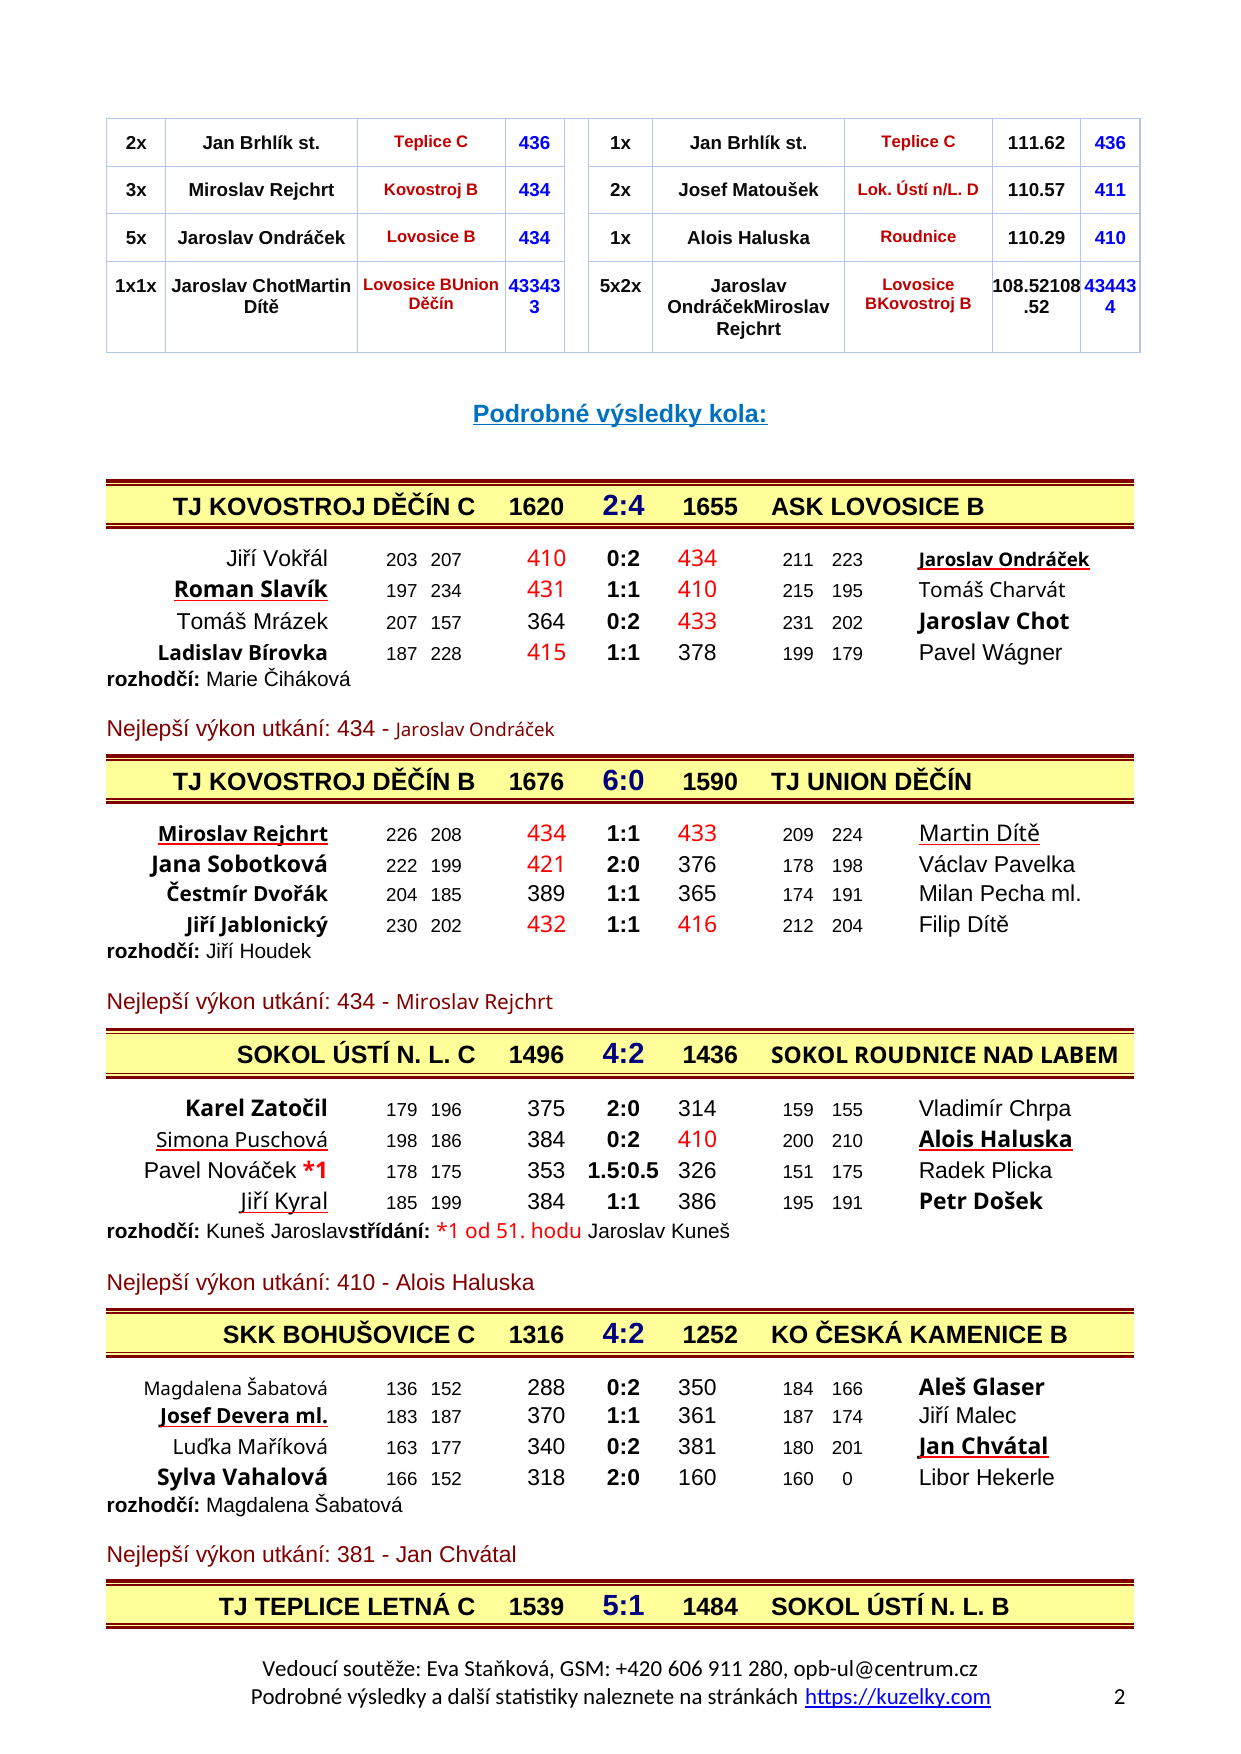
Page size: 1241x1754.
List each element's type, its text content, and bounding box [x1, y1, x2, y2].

table_cell 5x [589, 262, 652, 352]
text Simona Puschová 198 186 384 0:2 410 200 210 Alois Haluska [106, 1123, 1134, 1154]
text Nejlepší výkon utkání: 434 - Jaroslav Ondráček [106, 715, 1134, 742]
table_cell 410 [1081, 214, 1139, 261]
text Ladislav Bírovka 187 228 415 1:1 378 199 179 Pavel Wágner [106, 636, 1134, 667]
text Magdalena Šabatová 136 152 288 0:2 350 184 166 Aleš Glaser [106, 1370, 1134, 1402]
table_cell 436 [1081, 119, 1139, 166]
table_cell Lok. Ústí n/L. D [845, 167, 992, 213]
table_cell Josef Matoušek [653, 167, 844, 213]
table_cell Jaroslav Ondráček [653, 262, 844, 352]
text Sylva Vahalová 166 152 318 2:0 160 160 0 Libor Hekerle [106, 1461, 1134, 1493]
table_cell 436 [506, 119, 564, 166]
text Josef Devera ml. 183 187 370 1:1 361 187 174 Jiří Malec [106, 1402, 1134, 1430]
text rozhodčí: Magdalena Šabatová [106, 1493, 1134, 1517]
table_cell 411 [1081, 167, 1139, 213]
text Jiří Jablonický 230 202 432 1:1 416 212 204 Filip Dítě [106, 908, 1134, 939]
text Jana Sobotková 222 199 421 2:0 376 178 198 Václav Pavelka [106, 848, 1134, 879]
text rozhodčí: Kuneš Jaroslavstřídání: *1 od 51. hodu Jaroslav Kuneš [106, 1216, 1134, 1245]
table_cell Teplice C [358, 119, 505, 166]
table_cell 1x [107, 262, 165, 352]
text Nejlepší výkon utkání: 434 - Miroslav Rejchrt [106, 987, 1134, 1016]
table_cell 108.52 [993, 262, 1080, 352]
text Nejlepší výkon utkání: 381 - Jan Chvátal [106, 1541, 1134, 1567]
table_cell Teplice C [845, 119, 992, 166]
text Čestmír Dvořák 204 185 389 1:1 365 174 191 Milan Pecha ml. [106, 879, 1134, 908]
table_cell Miroslav Rejchrt [166, 167, 357, 213]
text SKK Bohušovice C 1316 4:2 1252 KO Česká Kamenice B [106, 1314, 1134, 1352]
table_cell 434 [506, 167, 564, 213]
text Jiří Vokřál 203 207 410 0:2 434 211 223 Jaroslav Ondráček [106, 542, 1134, 573]
table_cell Lovosice B [845, 262, 992, 352]
text Nejlepší výkon utkání: 410 - Alois Haluska [106, 1269, 1134, 1295]
text Sokol Ústí n. L. C 1496 4:2 1436 Sokol Roudnice nad Labem [106, 1034, 1134, 1073]
text Pavel Nováček *1 178 175 353 1.5:0.5 326 151 175 Radek Plicka [106, 1154, 1134, 1185]
table_cell Jan Brhlík st. [166, 119, 357, 166]
table_cell 111.62 [993, 119, 1080, 166]
table_cell Kovostroj B [358, 167, 505, 213]
table_cell Jaroslav Ondráček [166, 214, 357, 261]
table_cell 434 [506, 214, 564, 261]
table_cell 2x [589, 167, 652, 213]
text Jiří Kyral 185 199 384 1:1 386 195 191 Petr Došek [106, 1185, 1134, 1216]
table_cell 110.57 [993, 167, 1080, 213]
table_cell Alois Haluska [653, 214, 844, 261]
table_cell 5x [107, 214, 165, 261]
table_cell 1x [589, 214, 652, 261]
text Luďka Maříková 163 177 340 0:2 381 180 201 Jan Chvátal [106, 1430, 1134, 1461]
table_cell 434 [1081, 262, 1139, 352]
table_cell 3x [107, 167, 165, 213]
table_cell 1x [589, 119, 652, 166]
text rozhodčí: Jiří Houdek [106, 939, 1134, 963]
text rozhodčí: Marie Čiháková [106, 667, 1134, 691]
table_cell 433 [506, 262, 564, 352]
table_cell 110.29 [993, 214, 1080, 261]
text Podrobné výsledky kola: [94, 399, 1145, 428]
text Miroslav Rejchrt 226 208 434 1:1 433 209 224 Martin Dítě [106, 817, 1134, 848]
text TJ Kovostroj Děčín C 1620 2:4 1655 ASK Lovosice B [106, 486, 1134, 523]
text TJ Kovostroj Děčín B 1676 6:0 1590 TJ Union Děčín [106, 761, 1134, 798]
text Roman Slavík 197 234 431 1:1 410 215 195 Tomáš Charvát [106, 573, 1134, 604]
table_cell Roudnice [845, 214, 992, 261]
table_cell Lovosice B [358, 262, 505, 352]
text Tomáš Mrázek 207 157 364 0:2 433 231 202 Jaroslav Chot [106, 604, 1134, 636]
table_cell 2x [107, 119, 165, 166]
table_cell Lovosice B [358, 214, 505, 261]
table_cell Jan Brhlík st. [653, 119, 844, 166]
text Karel Zatočil 179 196 375 2:0 314 159 155 Vladimír Chrpa [106, 1091, 1134, 1123]
text TJ Teplice Letná C 1539 5:1 1484 Sokol Ústí n. L. B [106, 1586, 1134, 1623]
table_cell Jaroslav Chot [166, 262, 357, 352]
